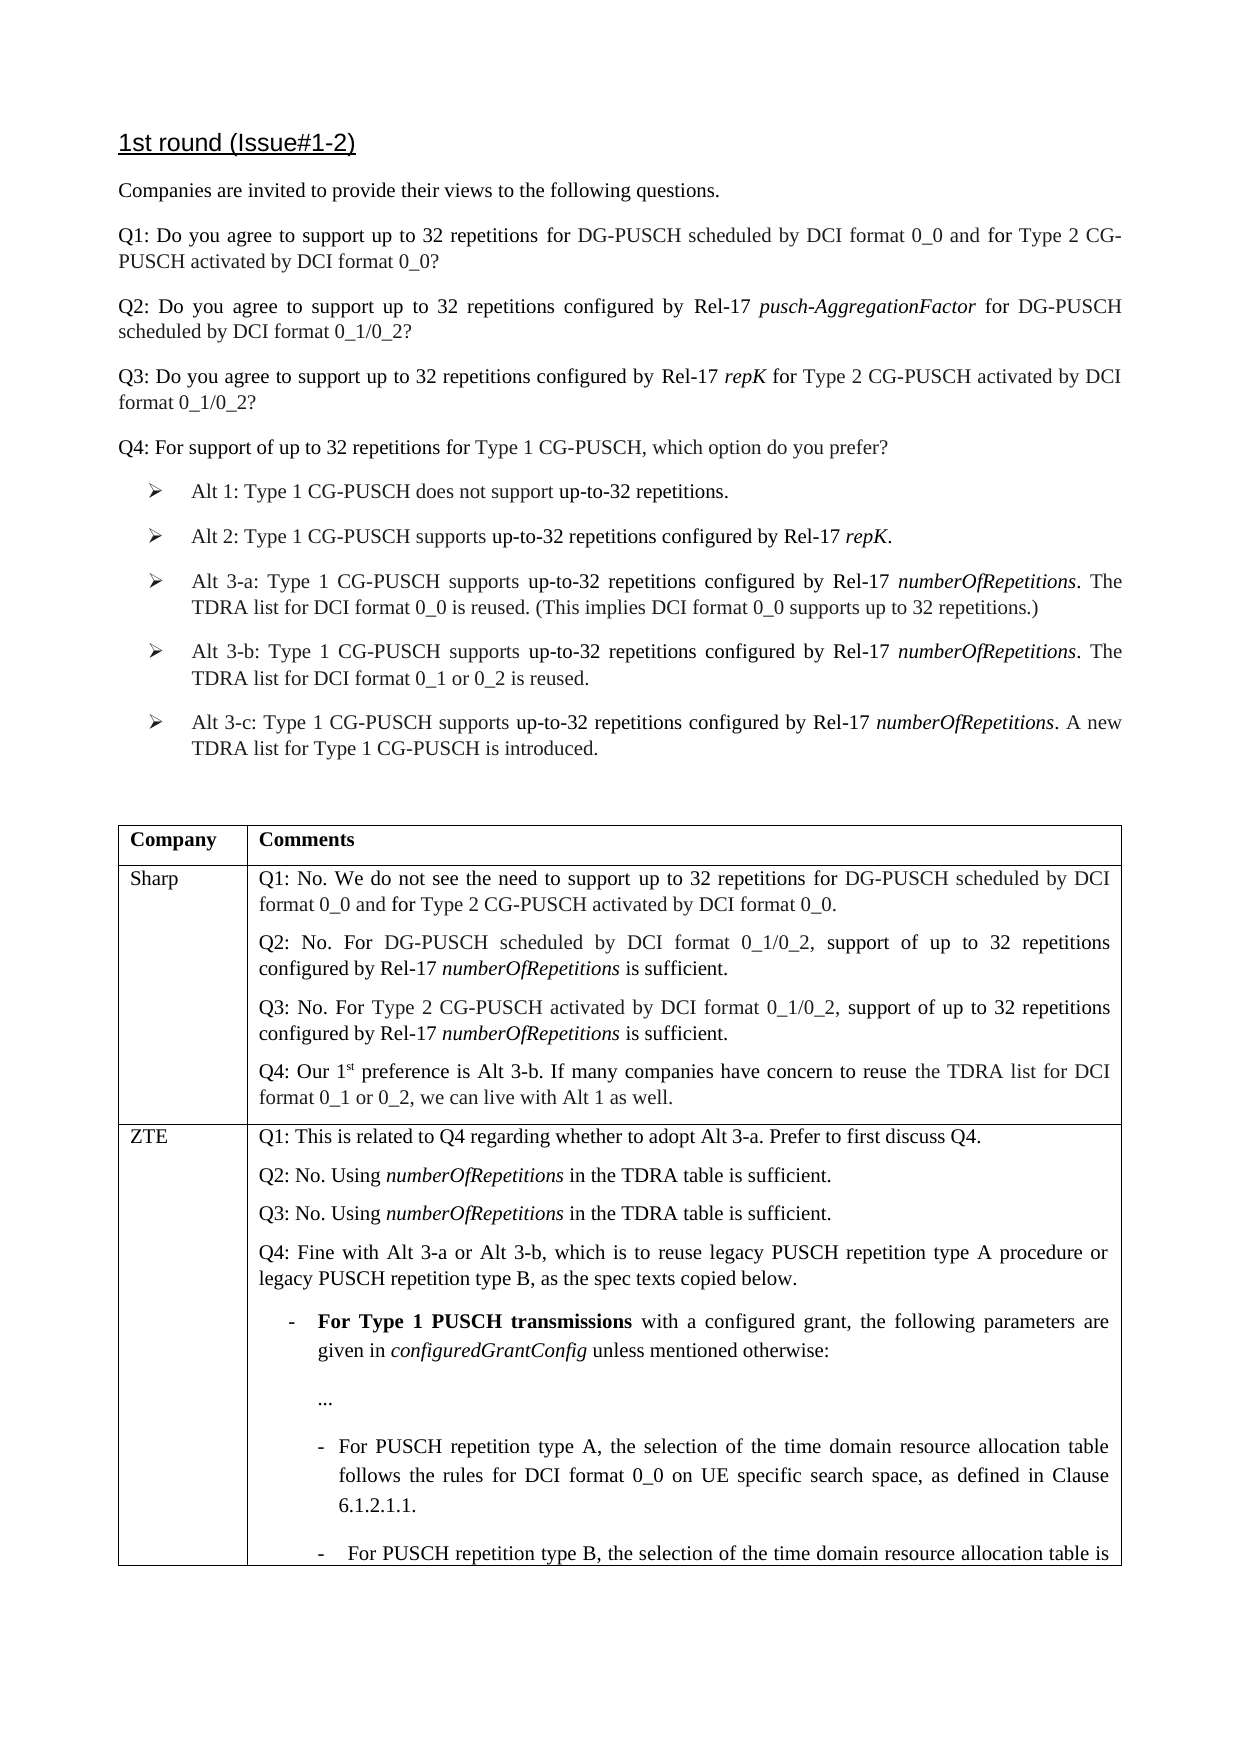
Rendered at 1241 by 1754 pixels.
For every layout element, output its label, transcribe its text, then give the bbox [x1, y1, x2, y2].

text 1st round (Issue#1-2) [118, 128, 1122, 157]
text Q2: Do you agree to support up to 32 repetitions configured by Rel-17 pusch-AggregationFactor for DG-PUSCH scheduled by DCI format 0_1/0_2? [118, 293, 1122, 343]
text Companies are invited to provide their views to the following questions. [118, 178, 1122, 202]
text Q3: Do you agree to support up to 32 repetitions configured by Rel-17 repK for Type 2 CG-PUSCH activated by DCI format 0_1/0_2? [118, 364, 1122, 414]
table_header Company [119, 826, 247, 865]
text Q4: For support of up to 32 repetitions for Type 1 CG-PUSCH, which option do you prefer? [118, 435, 1122, 459]
list Alt 3-a: Type 1 CG-PUSCH supports up-to-32 repetitions configured by Rel-17 numberOfRepetitions. The TDRA list for DCI format 0_0 is reused. (This implies DCI format 0_0 supports up to 32 repetitions.) [148, 569, 1122, 619]
list Alt 2: Type 1 CG-PUSCH supports up-to-32 repetitions configured by Rel-17 repK. [147, 524, 1122, 548]
table_cell ZTE [119, 1125, 247, 1564]
list Alt 1: Type 1 CG-PUSCH does not support up-to-32 repetitions. [147, 479, 1122, 503]
table_header Comments [248, 826, 1121, 865]
table_cell Sharp [119, 866, 247, 1123]
text Q1: Do you agree to support up to 32 repetitions for DG-PUSCH scheduled by DCI format 0_0 and for Type 2 CG-PUSCH activated by DCI format 0_0? [118, 223, 1122, 273]
list Alt 3-b: Type 1 CG-PUSCH supports up-to-32 repetitions configured by Rel-17 numberOfRepetitions. The TDRA list for DCI format 0_1 or 0_2 is reused. [148, 639, 1122, 689]
list Alt 3-c: Type 1 CG-PUSCH supports up-to-32 repetitions configured by Rel-17 numberOfRepetitions. A new TDRA list for Type 1 CG-PUSCH is introduced. [148, 710, 1122, 760]
table_cell Q1: No. We do not see the need to support up to 32 repetitions for DG-PUSCH scheduled by DCI format 0_0 and for Type 2 CG-PUSCH activated by DCI format 0_0. Q2: No. For DG-PUSCH scheduled by DCI format 0_1/0_2, support of up to 32 repetitions configured by Rel-17 numberOfRepetitions is sufficient. Q3: No. For Type 2 CG-PUSCH activated by DCI format 0_1/0_2, support of up to 32 repetitions configured by Rel-17 numberOfRepetitions is sufficient. Q4: Our 1st preference is Alt 3-b. If many companies have concern to reuse the TDRA list for DCI format 0_1 or 0_2, we can live with Alt 1 as well. [248, 866, 1121, 1123]
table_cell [248, 1125, 1121, 1564]
